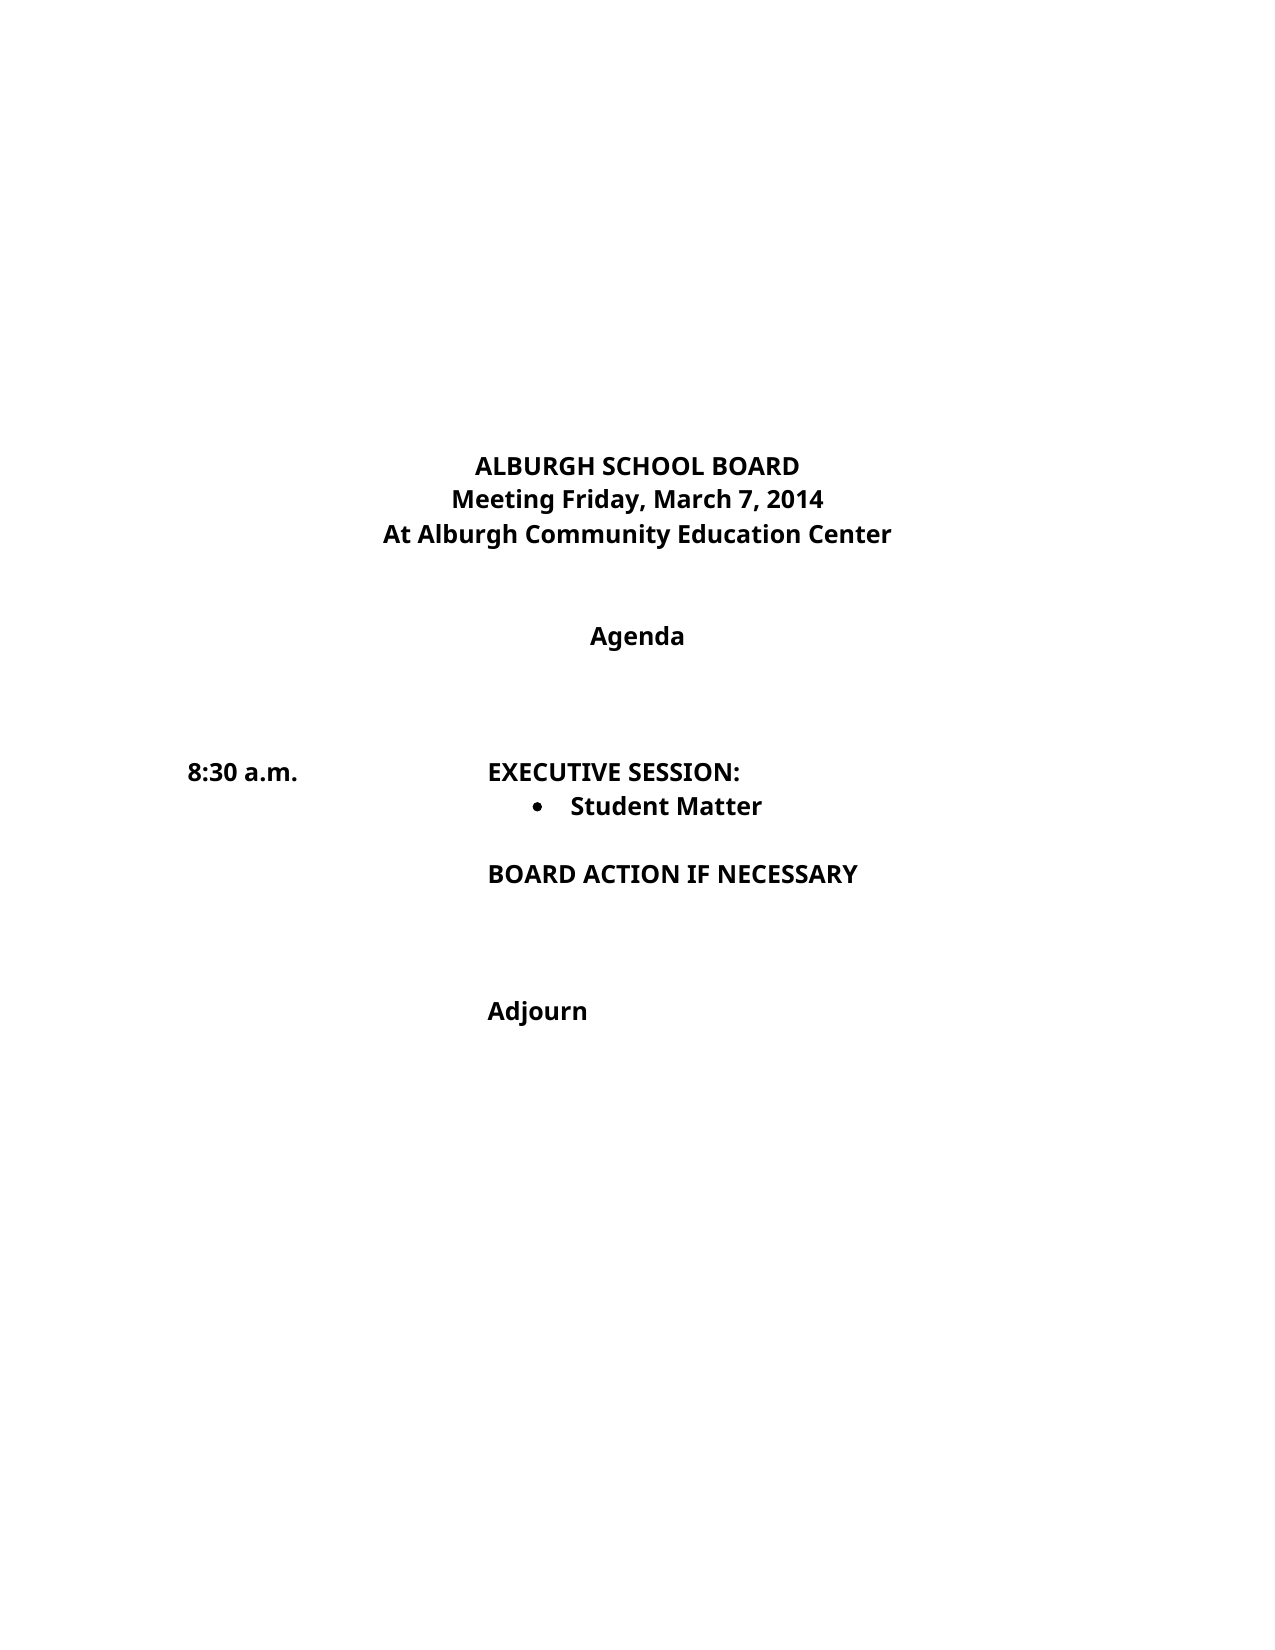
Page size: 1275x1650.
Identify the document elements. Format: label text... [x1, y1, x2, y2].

subtitle ALBURGH SCHOOL BOARD [187, 448, 1087, 482]
text 8:30 a.m. EXECUTIVE SESSION: [187, 755, 1087, 789]
text Adjourn [187, 988, 1087, 1022]
text BOARD ACTION IF NECESSARY [487, 857, 1087, 891]
text At Alburgh Community Education Center [187, 516, 1087, 550]
list Student Matter [533, 789, 1087, 823]
subtitle Meeting Friday, March 7, 2014 [187, 482, 1087, 516]
text Agenda [187, 618, 1087, 652]
